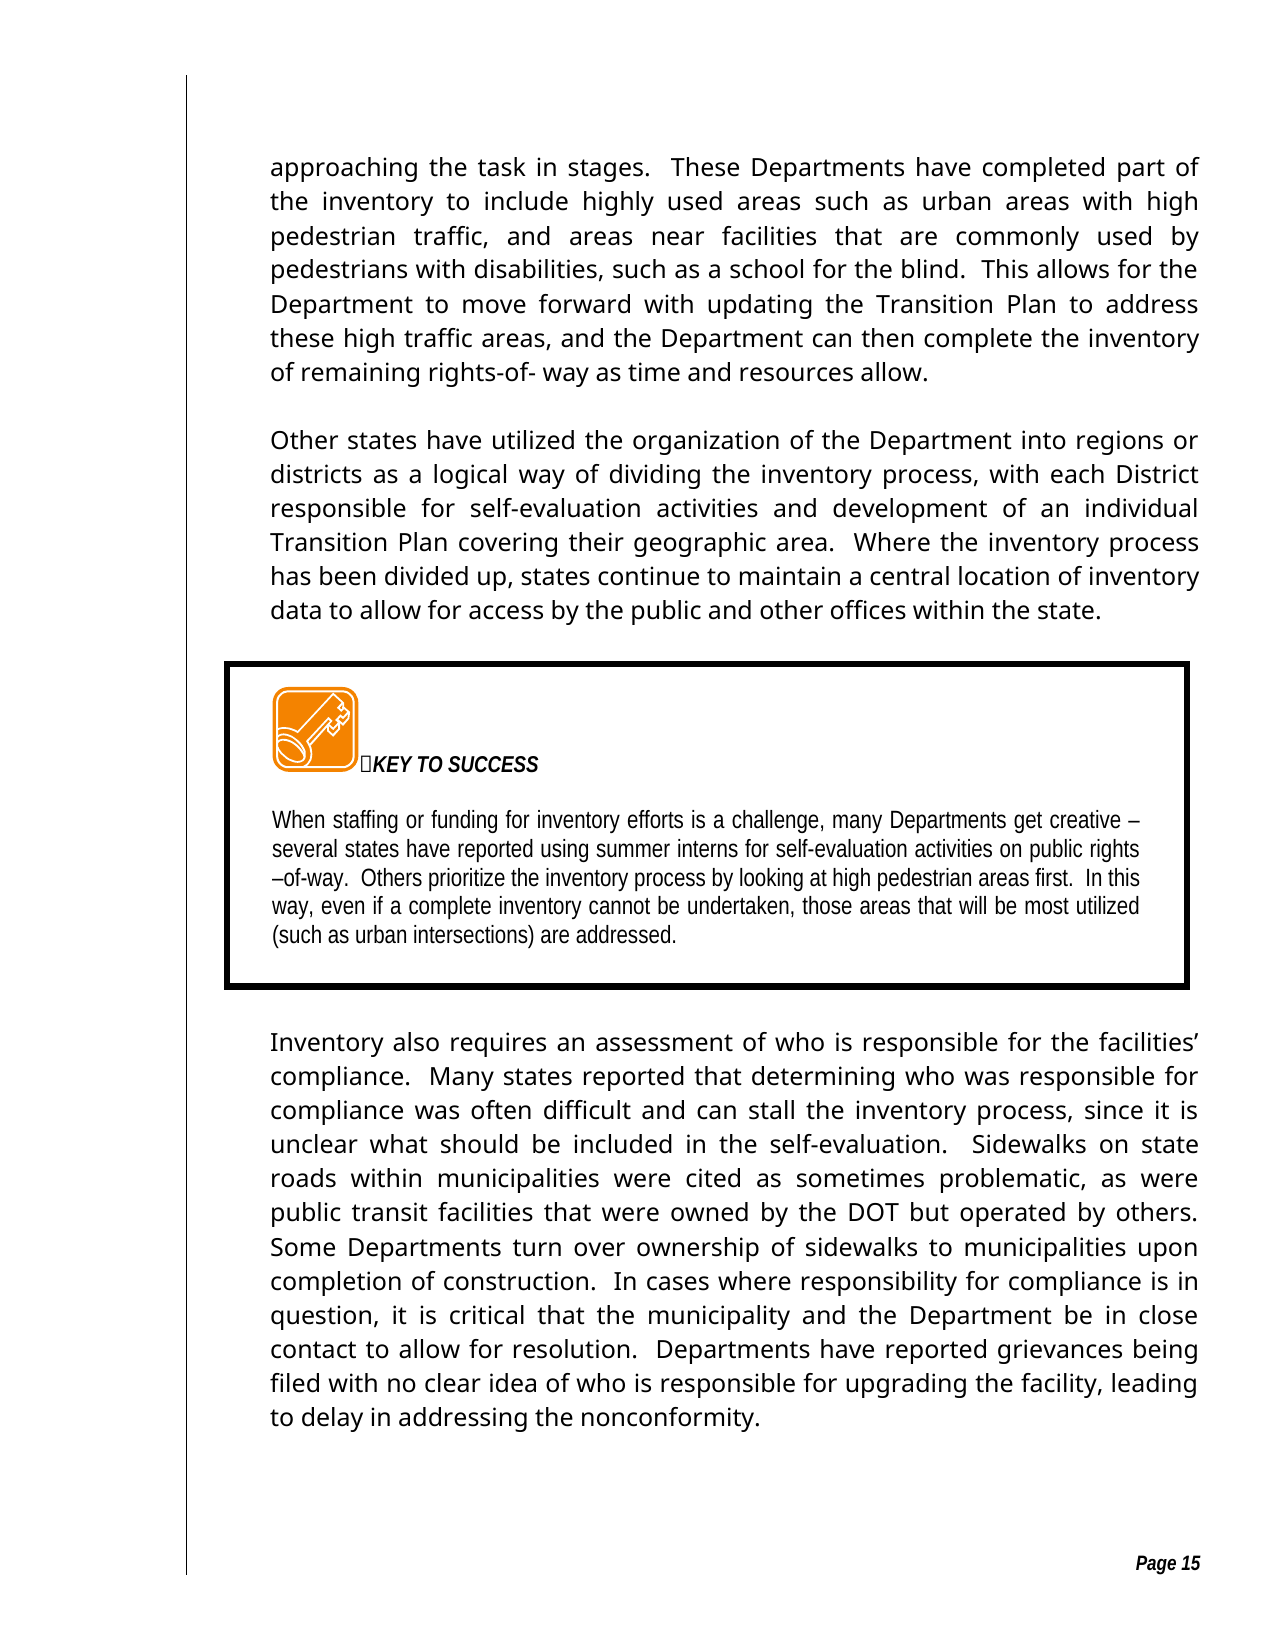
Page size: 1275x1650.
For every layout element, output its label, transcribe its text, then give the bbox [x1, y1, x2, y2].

text Inventory also requires an assessment of who is responsible for the facilities’ compliance. Many states reported that determining who was responsible for compliance was often difficult and can stall the inventory process, since it is unclear what should be included in the self-evaluation. Sidewalks on state roads within municipalities were cited as sometimes problematic, as were public transit facilities that were owned by the DOT but operated by others. Some Departments turn over ownership of sidewalks to municipalities upon completion of construction. In cases where responsibility for compliance is in question, it is critical that the municipality and the Department be in close contact to allow for resolution. Departments have reported grievances being filed with no clear idea of who is responsible for upgrading the facility, leading to delay in addressing the nonconformity. [270, 1025, 1200, 1433]
text Other states have utilized the organization of the Department into regions or districts as a logical way of dividing the inventory process, with each District responsible for self-evaluation activities and development of an individual Transition Plan covering their geographic area. Where the inventory process has been divided up, states continue to maintain a central location of inventory data to allow for access by the public and other offices within the state. [270, 422, 1200, 627]
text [270, 150, 1200, 388]
